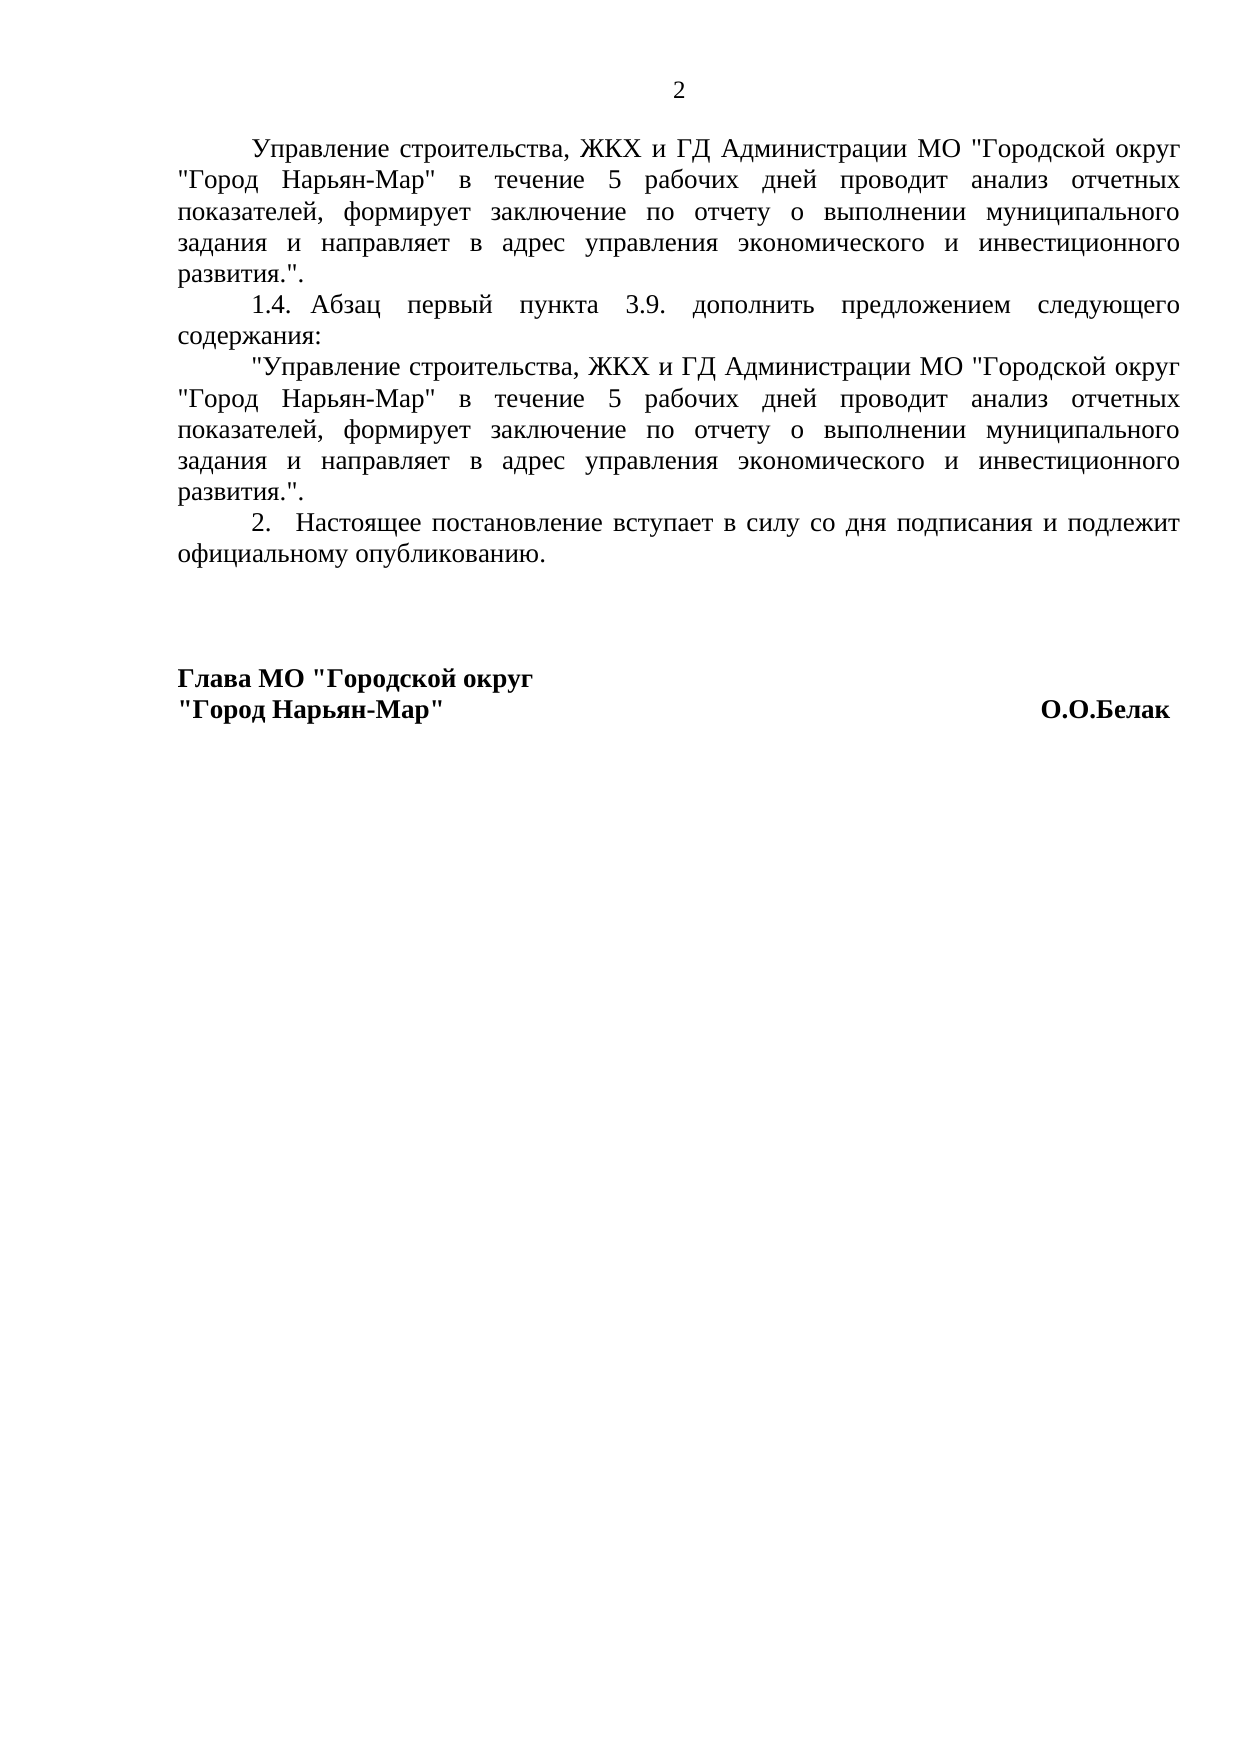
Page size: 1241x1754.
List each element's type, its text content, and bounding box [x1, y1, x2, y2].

text "Управление строительства, ЖКХ и ГД Администрации МО "Городской округ "Город Нарьян-Мар" в течение 5 рабочих дней проводит анализ отчетных показателей, формирует заключение по отчету о выполнении муниципального задания и направляет в адрес управления экономического и инвестиционного развития.". [177, 351, 1181, 506]
table_header О.О.Белак [663, 662, 1181, 724]
table_header Глава МО "Городской округ "Город Нарьян-Мар" [166, 662, 663, 724]
text 1.4. Абзац первый пункта 3.9. дополнить предложением следующего содержания: [177, 288, 1181, 351]
text 2. Настоящее постановление вступает в силу со дня подписания и подлежит официальному опубликованию. [177, 506, 1181, 568]
text Управление строительства, ЖКХ и ГД Администрации МО "Городской округ "Город Нарьян-Мар" в течение 5 рабочих дней проводит анализ отчетных показателей, формирует заключение по отчету о выполнении муниципального задания и направляет в адрес управления экономического и инвестиционного развития.". [177, 132, 1181, 288]
